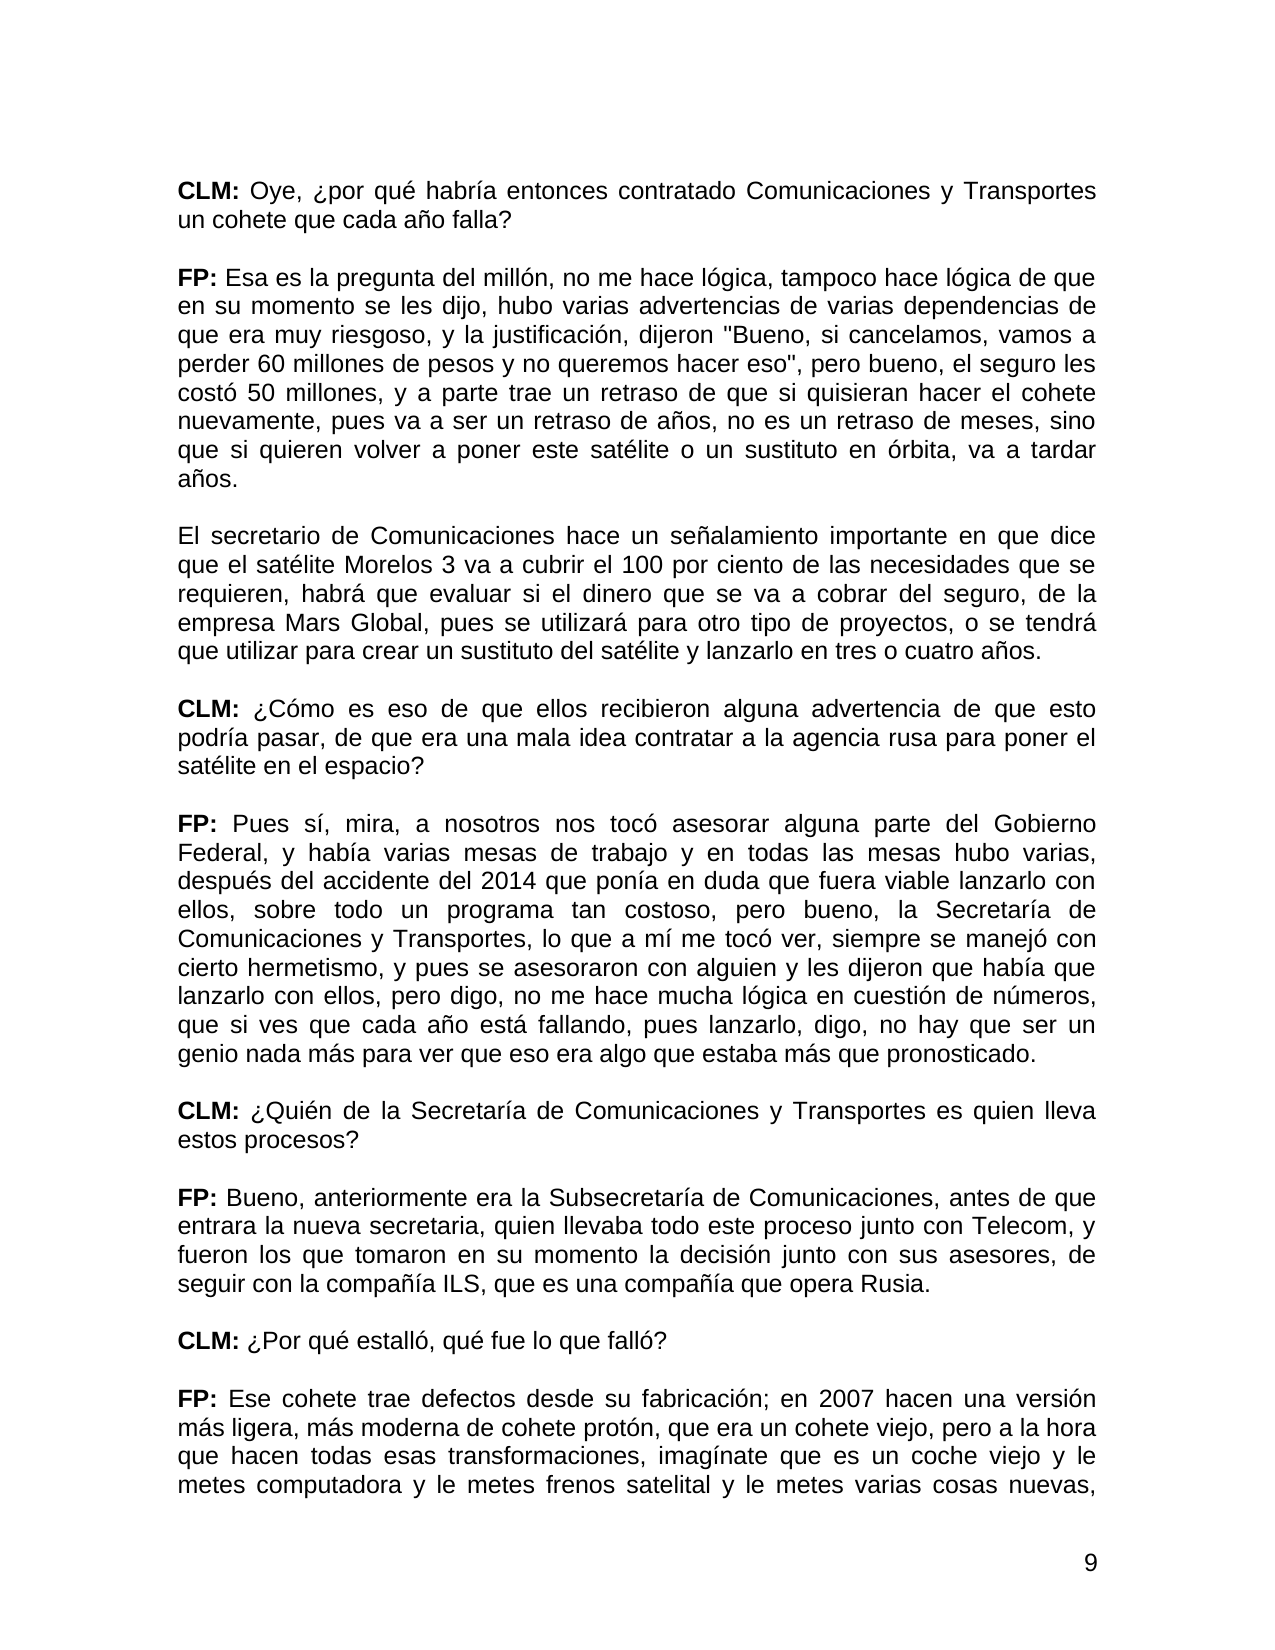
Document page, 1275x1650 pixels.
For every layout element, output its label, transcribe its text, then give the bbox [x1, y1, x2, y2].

text FP: Esa es la pregunta del millón, no me hace lógica, tampoco hace lógica de que en su momento se les dijo, hubo varias advertencias de varias dependencias de que era muy riesgoso, y la justificación, dijeron "Bueno, si cancelamos, vamos a perder 60 millones de pesos y no queremos hacer eso", pero bueno, el seguro les costó 50 millones, y a parte trae un retraso de que si quisieran hacer el cohete nuevamente, pues va a ser un retraso de años, no es un retraso de meses, sino que si quieren volver a poner este satélite o un sustituto en órbita, va a tardar años. [177, 263, 1098, 493]
text CLM: ¿Cómo es eso de que ellos recibieron alguna advertencia de que esto podría pasar, de que era una mala idea contratar a la agencia rusa para poner el satélite en el espacio? [177, 694, 1098, 780]
text El secretario de Comunicaciones hace un señalamiento importante en que dice que el satélite Morelos 3 va a cubrir el 100 por ciento de las necesidades que se requieren, habrá que evaluar si el dinero que se va a cobrar del seguro, de la empresa Mars Global, pues se utilizará para otro tipo de proyectos, o se tendrá que utilizar para crear un sustituto del satélite y lanzarlo en tres o cuatro años. [177, 521, 1098, 665]
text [177, 1384, 1098, 1499]
text CLM: ¿Por qué estalló, qué fue lo que falló? [177, 1326, 1098, 1355]
text FP: Bueno, anteriormente era la Subsecretaría de Comunicaciones, antes de que entrara la nueva secretaria, quien llevaba todo este proceso junto con Telecom, y fueron los que tomaron en su momento la decisión junto con sus asesores, de seguir con la compañía ILS, que es una compañía que opera Rusia. [177, 1183, 1098, 1298]
text CLM: ¿Quién de la Secretaría de Comunicaciones y Transportes es quien lleva estos procesos? [177, 1096, 1098, 1154]
text CLM: Oye, ¿por qué habría entonces contratado Comunicaciones y Transportes un cohete que cada año falla? [177, 176, 1098, 234]
text FP: Pues sí, mira, a nosotros nos tocó asesorar alguna parte del Gobierno Federal, y había varias mesas de trabajo y en todas las mesas hubo varias, después del accidente del 2014 que ponía en duda que fuera viable lanzarlo con ellos, sobre todo un programa tan costoso, pero bueno, la Secretaría de Comunicaciones y Transportes, lo que a mí me tocó ver, siempre se manejó con cierto hermetismo, y pues se asesoraron con alguien y les dijeron que había que lanzarlo con ellos, pero digo, no me hace mucha lógica en cuestión de números, que si ves que cada año está fallando, pues lanzarlo, digo, no hay que ser un genio nada más para ver que eso era algo que estaba más que pronosticado. [177, 809, 1098, 1068]
